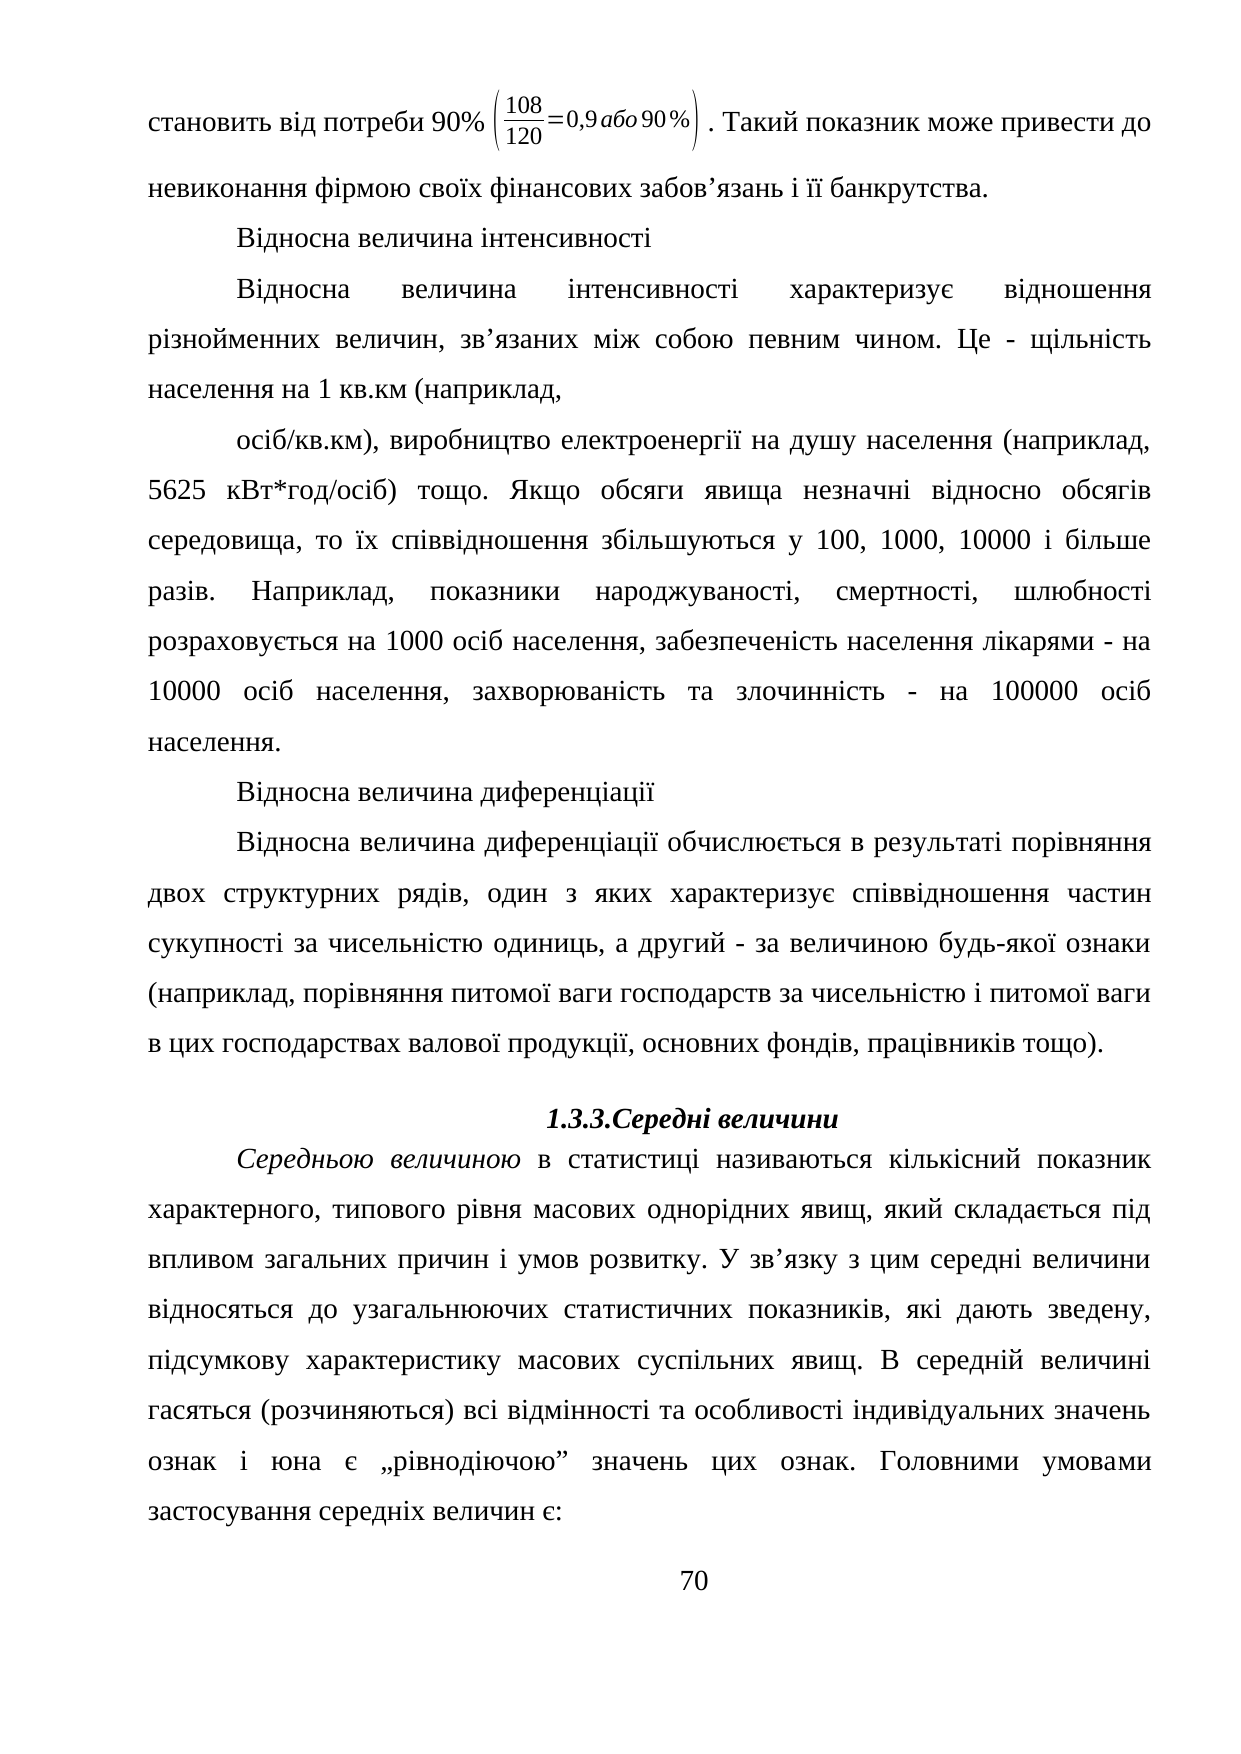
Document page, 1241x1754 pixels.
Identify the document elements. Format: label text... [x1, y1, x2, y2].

text осіб/кв.км), виробництво електроенергії на душу населення (наприклад, 5625 кВт*год/осіб) тощо. Якщо обсяги явища незначні відносно обсягів середовища, то їх співвідношення збільшуються у 100, 1000, 10000 і більше разів. Наприклад, показники народжуваності, смертності, шлюбності розраховується на 1000 осіб населення, забезпеченість населення лікарями - на 10000 осіб населення, захворюваність та злочинність - на 100000 осіб населення. [148, 422, 1152, 757]
text Відносна величина інтенсивності [148, 221, 1152, 254]
text Відносна величина диференціації [148, 774, 1152, 808]
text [148, 88, 1152, 204]
text Відносна величина диференціації обчислюється в результаті порівняння двох структурних рядів, один з яких характеризує співвідношення частин сукупності за чисельністю одиниць, а другий - за величиною будь-якої ознаки (наприклад, порівняння питомої ваги господарств за чисельністю і питомої ваги в цих господарствах валової продукції, основних фондів, працівників тощо). [148, 824, 1152, 1059]
text Відносна величина інтенсивності характеризує відношення різнойменних величин, зв’язаних між собою певним чином. Це - щільність населення на 1 кв.км (наприклад, [148, 271, 1152, 405]
text Середньою величиною в статистиці називаються кількісний показник характерного, типового рівня масових однорідних явищ, який складається під впливом загальних причин і умов розвитку. У зв’язку з цим середні величини відносяться до узагальнюючих статистичних показників, які дають зведену, підсумкову характеристику масових суспільних явищ. В середній величині гасяться (розчиняються) всі відмінності та особливості індивідуальних значень ознак і юна є „рівнодіючою” значень цих ознак. Головними умовами застосування середніх величин є: [148, 1141, 1152, 1526]
subtitle 1.3.3.Середні величини [148, 1101, 1152, 1134]
